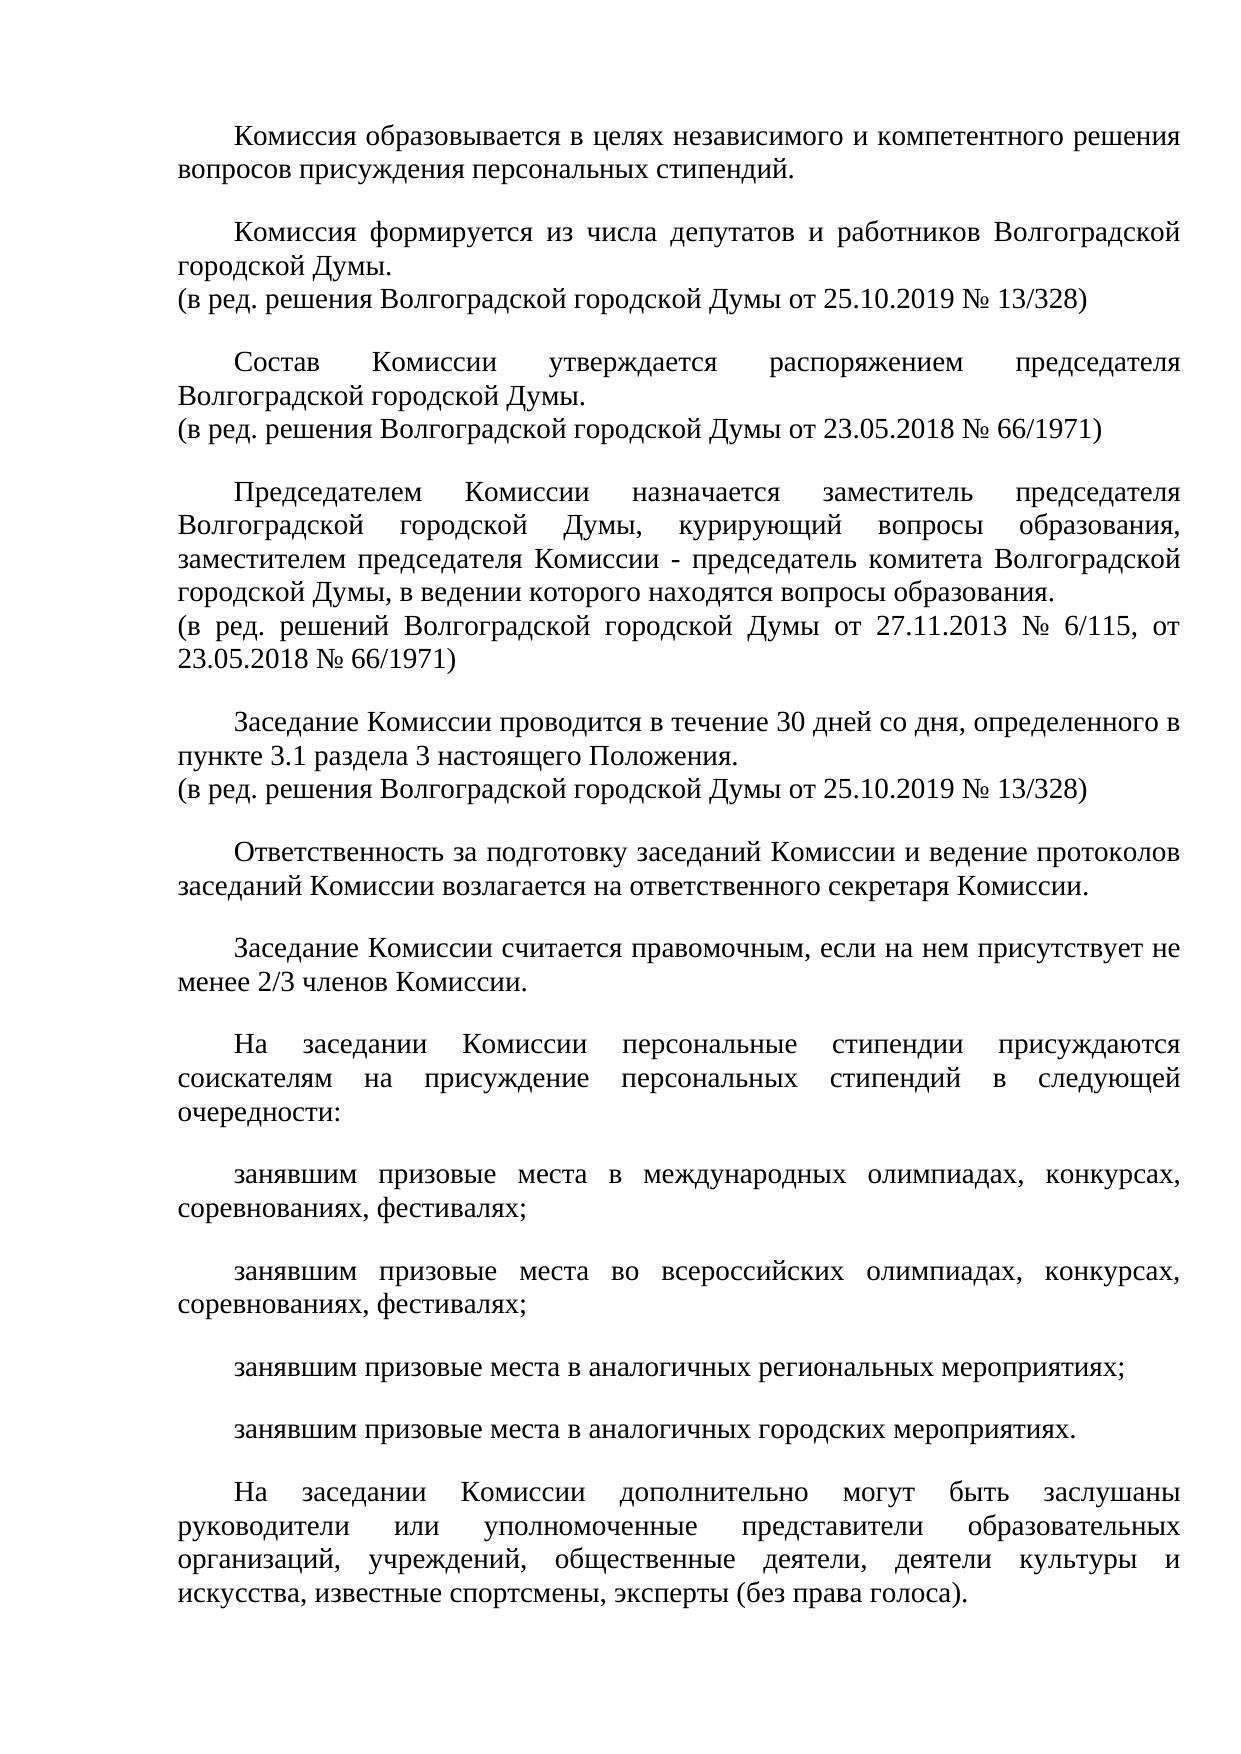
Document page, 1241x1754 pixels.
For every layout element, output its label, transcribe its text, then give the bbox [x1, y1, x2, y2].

text (в ред. решения Волгоградской городской Думы от 25.10.2019 № 13/328) [177, 281, 1181, 315]
text На заседании Комиссии дополнительно могут быть заслушаны руководители или уполномоченные представители образовательных организаций, учреждений, общественные деятели, деятели культуры и искусства, известные спортсмены, эксперты (без права голоса). [177, 1474, 1181, 1608]
text На заседании Комиссии персональные стипендии присуждаются соискателям на присуждение персональных стипендий в следующей очередности: [177, 1027, 1181, 1127]
text Ответственность за подготовку заседаний Комиссии и ведение протоколов заседаний Комиссии возлагается на ответственного секретаря Комиссии. [177, 834, 1181, 901]
text Заседание Комиссии считается правомочным, если на нем присутствует не менее 2/3 членов Комиссии. [177, 930, 1181, 997]
text занявшим призовые места во всероссийских олимпиадах, конкурсах, соревнованиях, фестивалях; [177, 1253, 1181, 1320]
text занявшим призовые места в международных олимпиадах, конкурсах, соревнованиях, фестивалях; [177, 1156, 1181, 1223]
text Заседание Комиссии проводится в течение 30 дней со дня, определенного в пункте 3.1 раздела 3 настоящего Положения. [177, 704, 1181, 771]
text Председателем Комиссии назначается заместитель председателя Волгоградской городской Думы, курирующий вопросы образования, заместителем председателя Комиссии - председатель комитета Волгоградской городской Думы, в ведении которого находятся вопросы образования. [177, 474, 1181, 608]
text Состав Комиссии утверждается распоряжением председателя Волгоградской городской Думы. [177, 344, 1181, 411]
text Комиссия формируется из числа депутатов и работников Волгоградской городской Думы. [177, 214, 1181, 281]
text (в ред. решения Волгоградской городской Думы от 25.10.2019 № 13/328) [177, 771, 1181, 805]
text занявшим призовые места в аналогичных региональных мероприятиях; [177, 1349, 1181, 1382]
text занявшим призовые места в аналогичных городских мероприятиях. [177, 1412, 1181, 1445]
text (в ред. решений Волгоградской городской Думы от 27.11.2013 № 6/115, от 23.05.2018 № 66/1971) [177, 608, 1181, 675]
text Комиссия образовывается в целях независимого и компетентного решения вопросов присуждения персональных стипендий. [177, 118, 1181, 185]
text (в ред. решения Волгоградской городской Думы от 23.05.2018 № 66/1971) [177, 411, 1181, 445]
